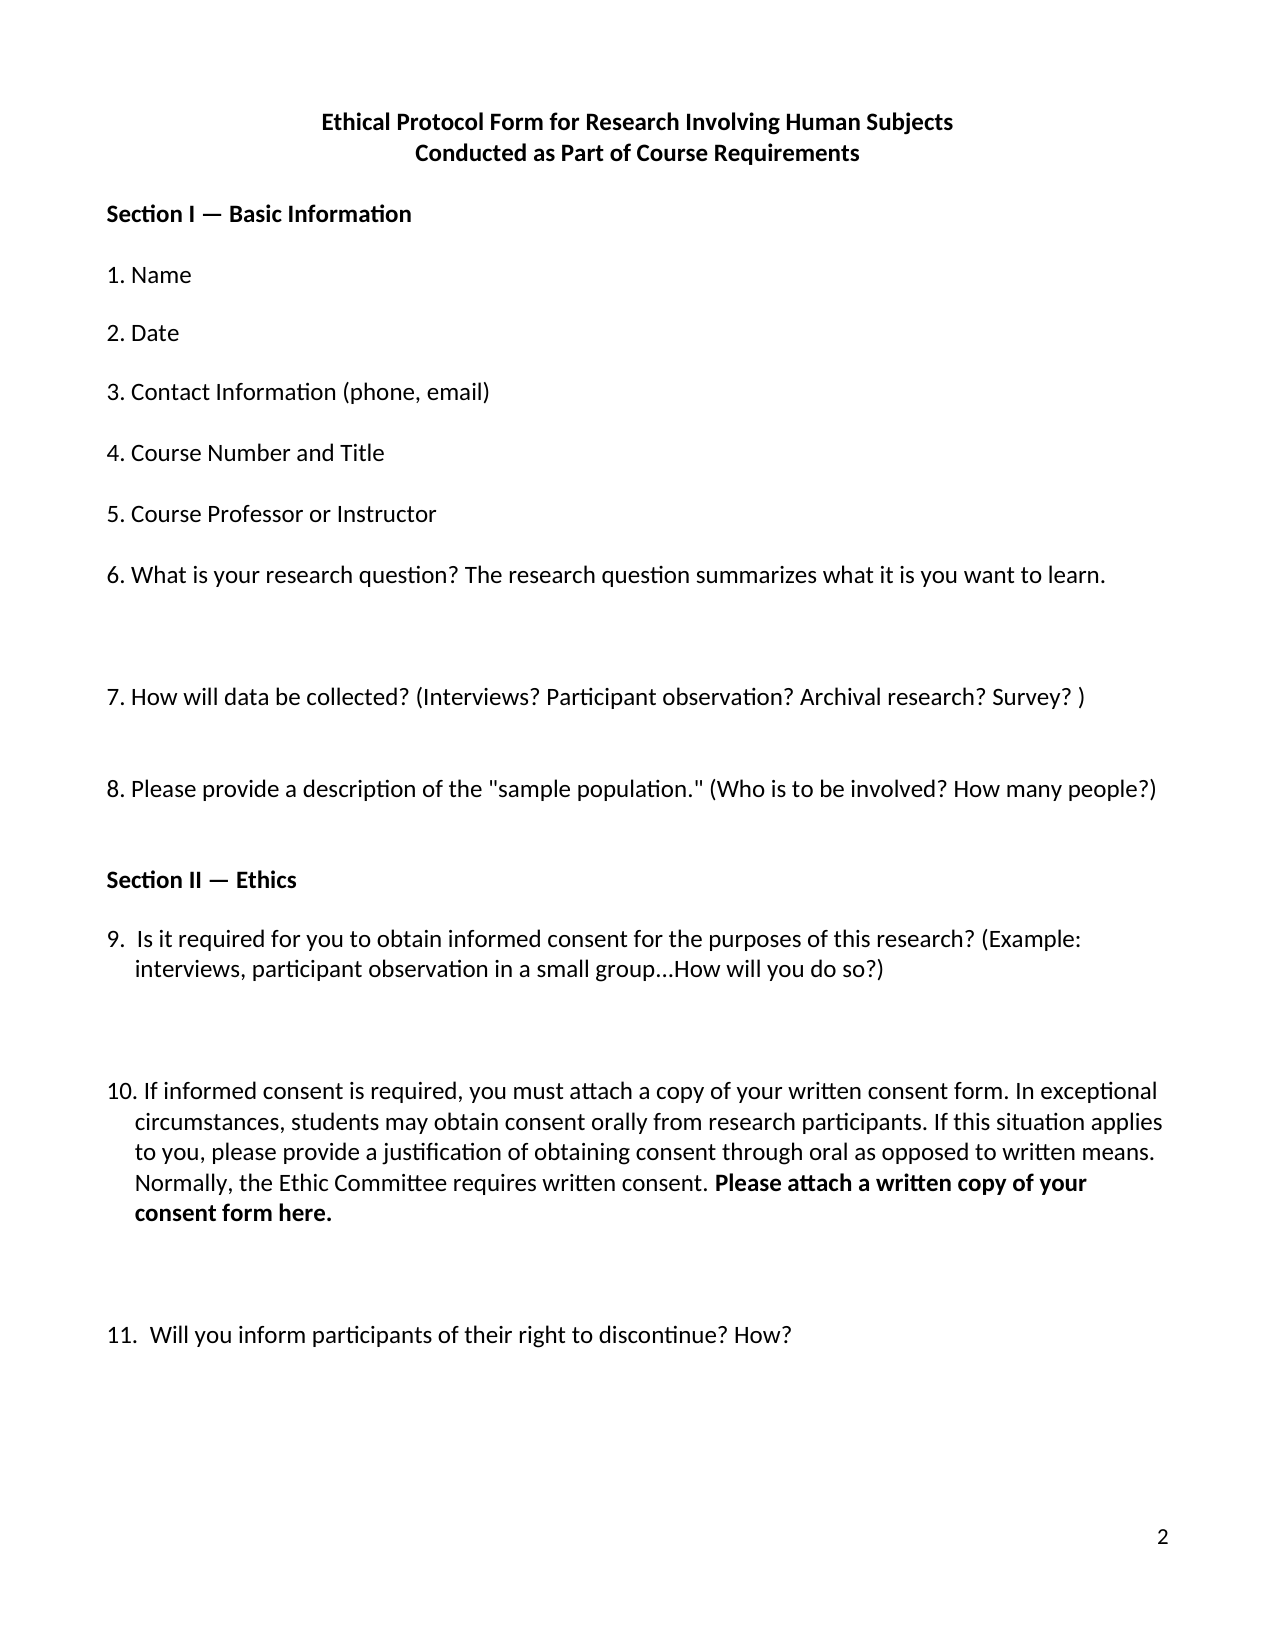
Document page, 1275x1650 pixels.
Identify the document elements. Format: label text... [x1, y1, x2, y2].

text 4. Course Number and Title [106, 437, 1169, 468]
text 2. Date [106, 317, 1169, 376]
text 5. Course Professor or Instructor [106, 498, 1169, 529]
text Section I — Basic Information [106, 198, 1169, 228]
text 8. Please provide a description of the "sample population." (Who is to be involved? How many people?) [106, 773, 1169, 803]
text Ethical Protocol Form for Research Involving Human Subjects Conducted as Part of Course Requirements [106, 106, 1169, 167]
text 1. Name [106, 259, 1169, 317]
text 6. What is your research question? The research question summarizes what it is you want to learn. [106, 559, 1169, 590]
list Will you inform participants of their right to discontinue? How? [106, 1320, 1169, 1350]
text Section II — Ethics [106, 864, 1169, 923]
text 10. If informed consent is required, you must attach a copy of your written consent form. In exceptional circumstances, students may obtain consent orally from research participants. If this situation applies to you, please provide a justification of obtaining consent through oral as opposed to written means. Normally, the Ethic Committee requires written consent. Please attach a written copy of your consent form here. [106, 1076, 1169, 1228]
text 3. Contact Information (phone, email) [106, 376, 1169, 407]
text 7. How will data be collected? (Interviews? Participant observation? Archival research? Survey? ) [106, 681, 1169, 712]
text 9. Is it required for you to obtain informed consent for the purposes of this research? (Example: interviews, participant observation in a small group...How will you do so?) [106, 923, 1169, 984]
